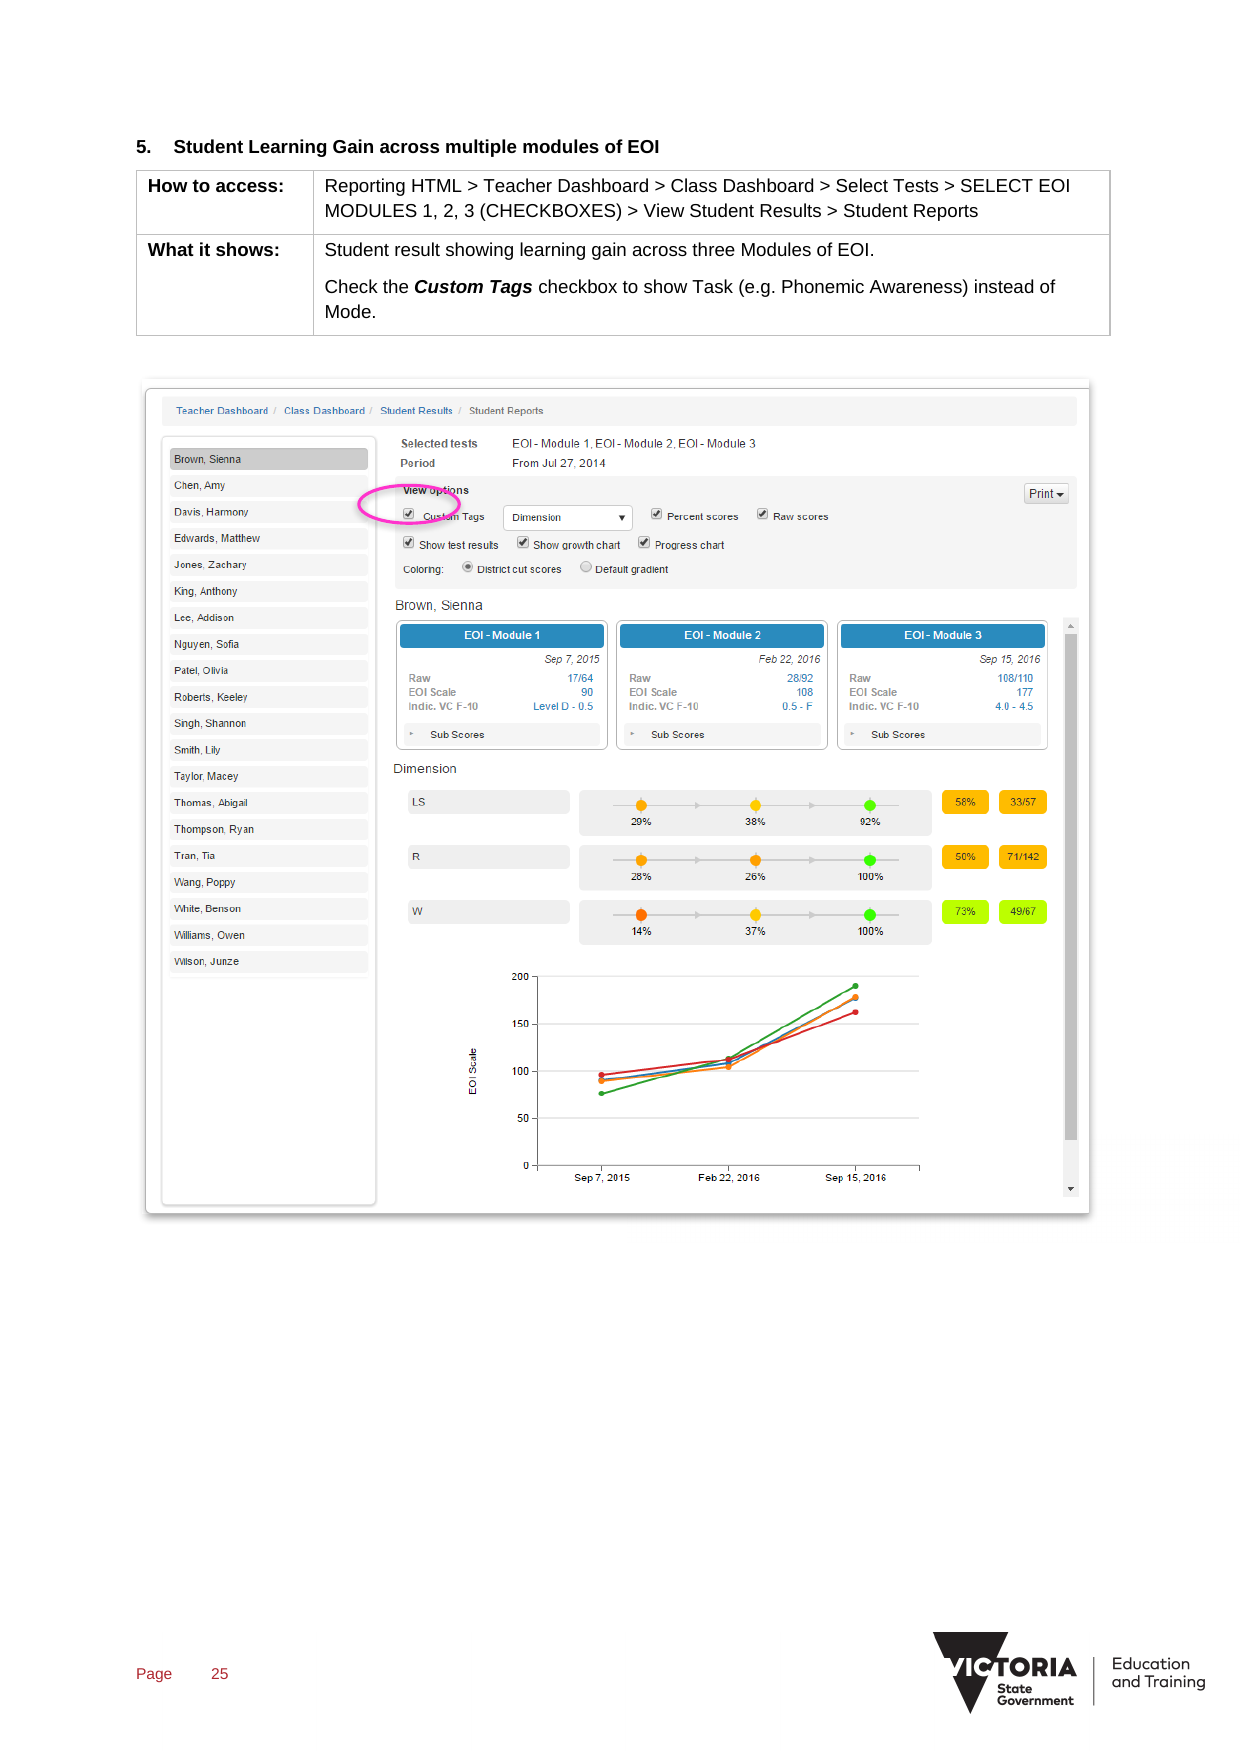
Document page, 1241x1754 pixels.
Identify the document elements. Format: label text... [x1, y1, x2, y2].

table_cell Student result showing learning gain across three Modules of EOI. Check the Custom Tags checkbox to show Task (e.g. Phonemic Awareness) instead of Mode. [314, 235, 1109, 335]
table_header How to access: [137, 171, 313, 234]
picture [142, 379, 1241, 1243]
table_cell What it shows: [137, 235, 313, 335]
picture [8, 1632, 1241, 1751]
list Student Learning Gain across multiple modules of EOI [136, 133, 1111, 158]
table_header Reporting HTML > Teacher Dashboard > Class Dashboard > Select Tests > SELECT EOI MODULES 1, 2, 3 (CHECKBOXES) > View Student Results > Student Reports [314, 171, 1109, 234]
